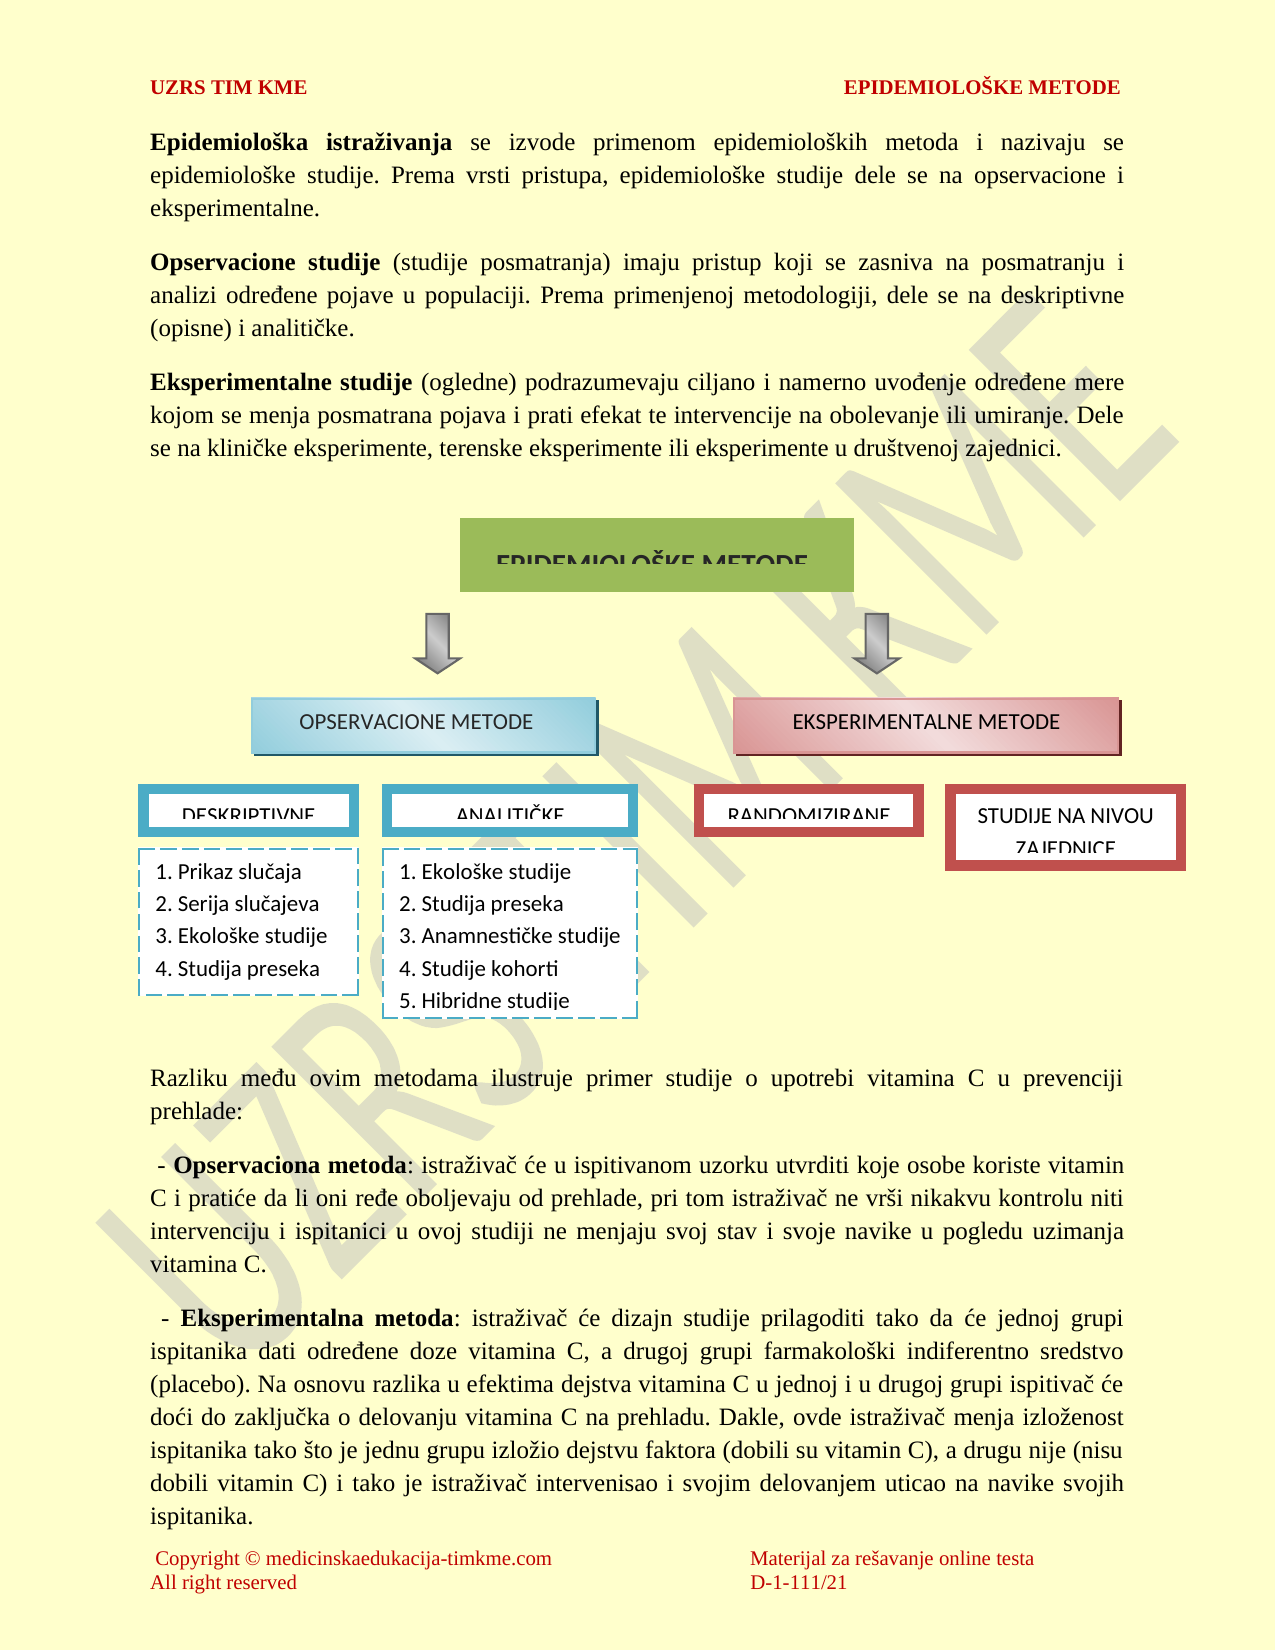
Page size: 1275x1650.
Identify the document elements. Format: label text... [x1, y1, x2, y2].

text - Opservaciona metoda: istraživač će u ispitivanom uzorku utvrditi koje osobe koriste vitamin C i pratiće da li oni ređe oboljevaju od prehlade, pri tom istraživač ne vrši nikakvu kontrolu niti intervenciju i ispitanici u ovoj studiji ne menjaju svoj stav i svoje navike u pogledu uzimanja vitamina C. [150, 1150, 1125, 1278]
text Epidemiološka istraživanja se izvode primenom epidemioloških metoda i nazivaju se epidemiološke studije. Prema vrsti pristupa, epidemiološke studije dele se na opservacione i eksperimentalne. [150, 127, 1125, 222]
text Opservacione studije (studije posmatranja) imaju pristup koji se zasniva na posmatranju i analizi određene pojave u populaciji. Prema primenjenoj metodologiji, dele se na deskriptivne (opisne) i analitičke. [150, 247, 1125, 342]
text Eksperimentalne studije (ogledne) podrazumevaju ciljano i namerno uvođenje određene mere kojom se menja posmatrana pojava i prati efekat te intervencije na obolevanje ili umiranje. Dele se na kliničke eksperimente, terenske eksperimente ili eksperimente u društvenoj zajednici. [150, 367, 1125, 462]
text Razliku među ovim metodama ilustruje primer studije o upotrebi vitamina C u prevenciji prehlade: [150, 1063, 1125, 1125]
text - Eksperimentalna metoda: istraživač će dizajn studije prilagoditi tako da će jednoj grupi ispitanika dati određene doze vitamina C, a drugoj grupi farmakološki indiferentno sredstvo (placebo). Na osnovu razlika u efektima dejstva vitamina C u jednoj i u drugoj grupi ispitivač će doći do zaključka o delovanju vitamina C na prehladu. Dakle, ovde istraživač menja izloženost ispitanika tako što je jednu grupu izložio dejstvu faktora (dobili su vitamin C), a drugu nije (nisu dobili vitamin C) i tako je istraživač intervenisao i svojim delovanjem uticao na navike svojih ispitanika. [150, 1303, 1125, 1530]
